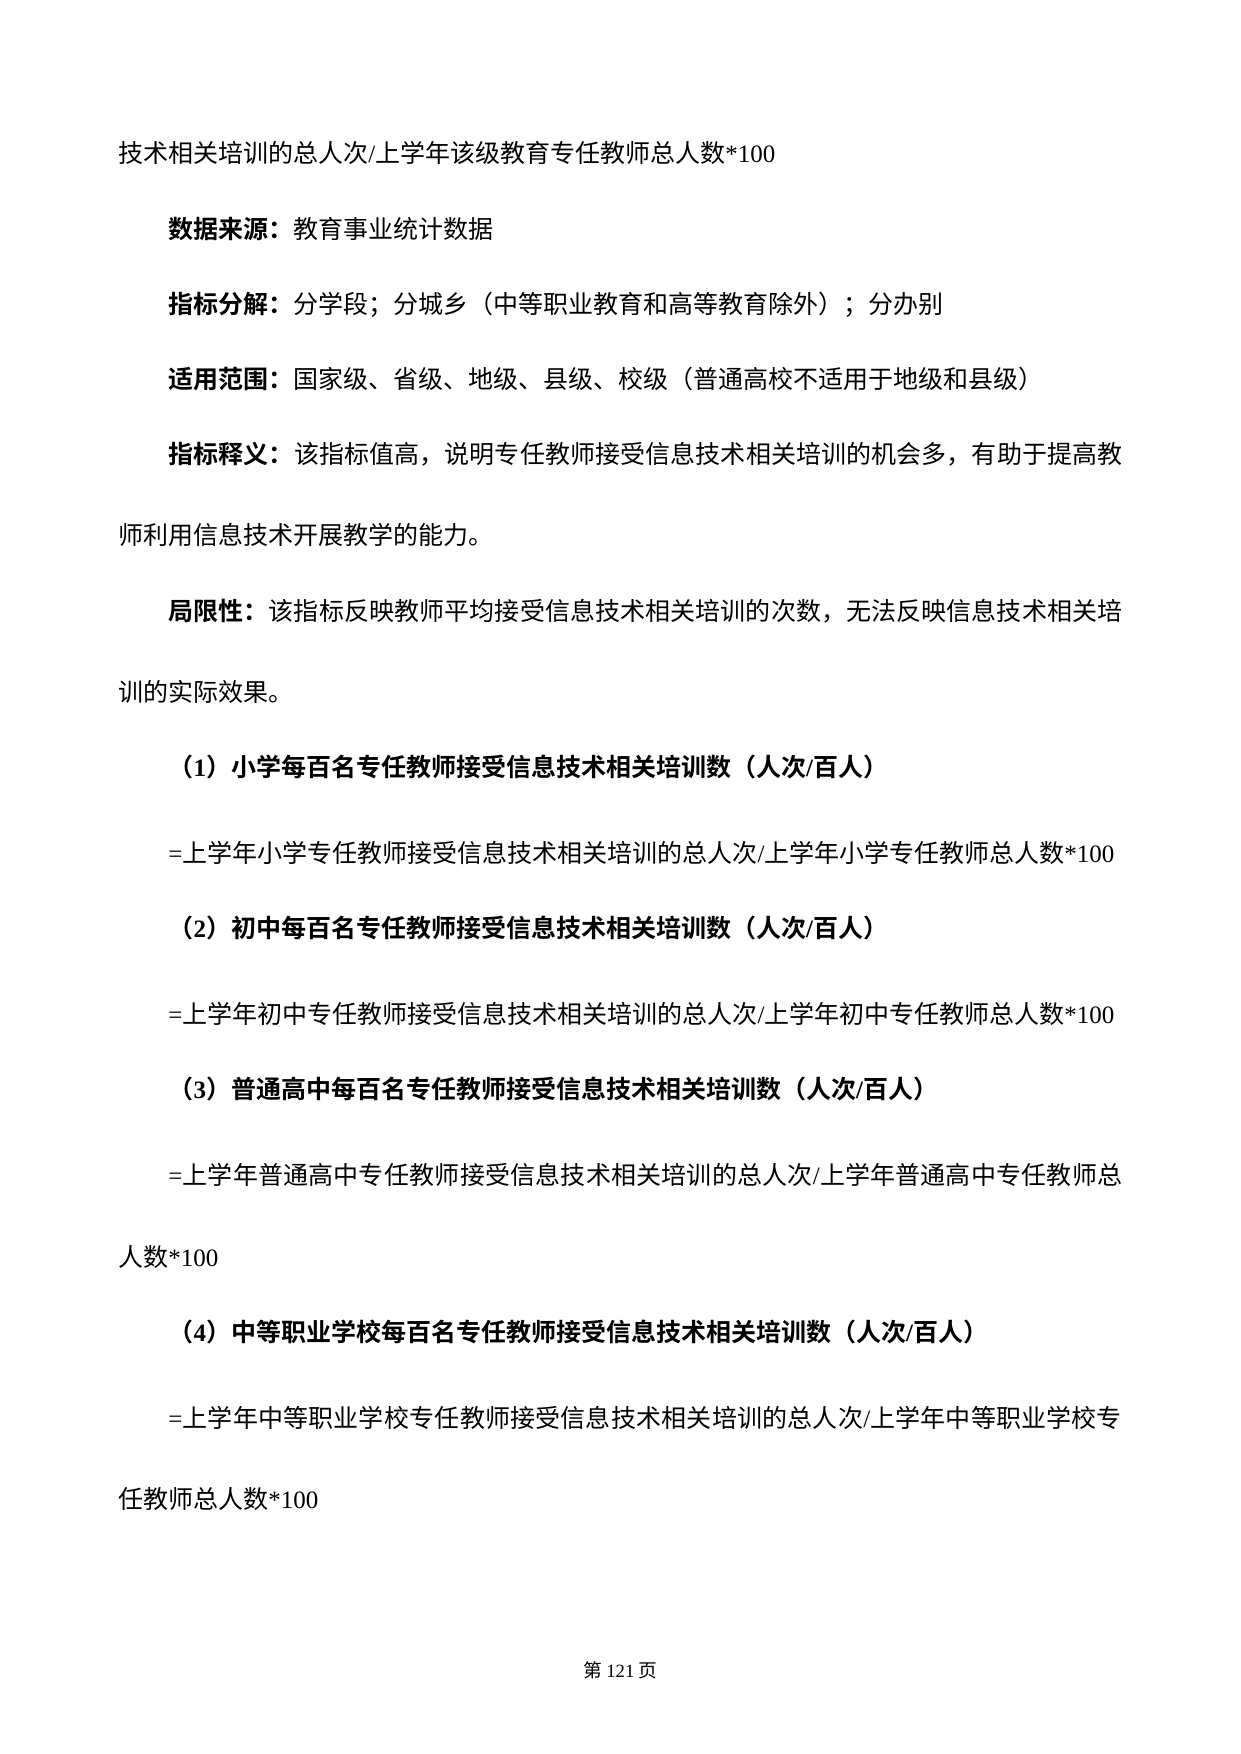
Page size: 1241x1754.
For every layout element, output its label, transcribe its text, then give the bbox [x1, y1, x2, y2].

text 局限性：该指标反映教师平均接受信息技术相关培训的次数，无法反映信息技术相关培训的实际效果。 [118, 575, 1122, 724]
text =上学年初中专任教师接受信息技术相关培训的总人次/上学年初中专任教师总人数*100 [118, 979, 1122, 1047]
text =上学年普通高中专任教师接受信息技术相关培训的总人次/上学年普通高中专任教师总人数*100 [118, 1140, 1122, 1289]
subtitle （1）小学每百名专任教师接受信息技术相关培训数（人次/百人） [118, 732, 1122, 799]
text 适用范围：国家级、省级、地级、县级、校级（普通高校不适用于地级和县级） [118, 343, 1122, 411]
text =上学年小学专任教师接受信息技术相关培训的总人次/上学年小学专任教师总人数*100 [118, 818, 1122, 886]
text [118, 118, 1122, 186]
subtitle （4）中等职业学校每百名专任教师接受信息技术相关培训数（人次/百人） [118, 1297, 1122, 1364]
subtitle （2）初中每百名专任教师接受信息技术相关培训数（人次/百人） [118, 893, 1122, 961]
text 指标分解：分学段；分城乡（中等职业教育和高等教育除外）；分办别 [118, 268, 1122, 336]
text 数据来源：教育事业统计数据 [118, 193, 1122, 261]
subtitle （3）普通高中每百名专任教师接受信息技术相关培训数（人次/百人） [118, 1054, 1122, 1122]
text =上学年中等职业学校专任教师接受信息技术相关培训的总人次/上学年中等职业学校专任教师总人数*100 [118, 1383, 1122, 1532]
text 指标释义：该指标值高，说明专任教师接受信息技术相关培训的机会多，有助于提高教师利用信息技术开展教学的能力。 [118, 418, 1122, 568]
